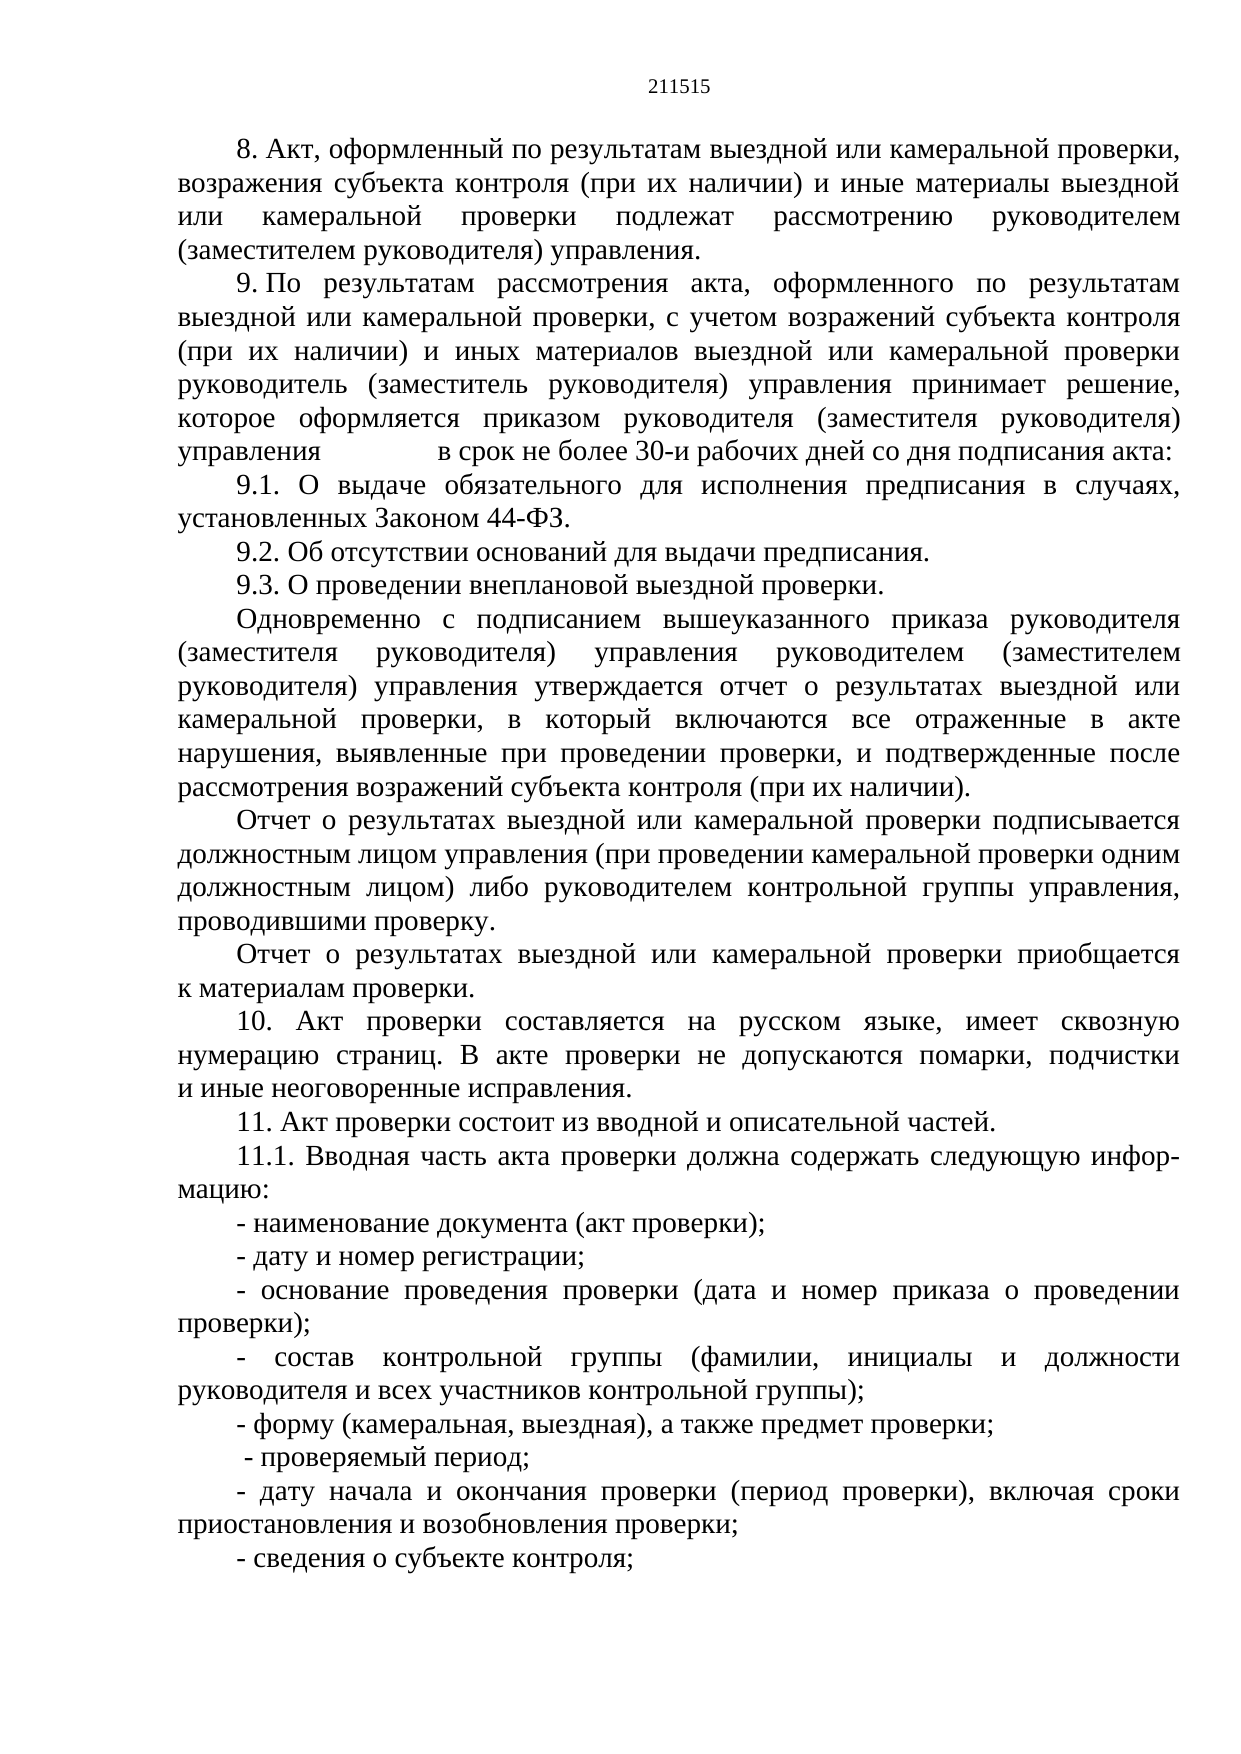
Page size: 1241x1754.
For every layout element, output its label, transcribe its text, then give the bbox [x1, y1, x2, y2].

text - состав контрольной группы (фамилии, инициалы и должности руководителя и всех участников контрольной группы); [177, 1339, 1181, 1406]
text 10. Акт проверки составляется на русском языке, имеет сквозную нумерацию страниц. В акте проверки не допускаются помарки, подчистки и иные неоговоренные исправления. [177, 1003, 1181, 1104]
text Одновременно с подписанием вышеуказанного приказа руководителя (заместителя руководителя) управления руководителем (заместителем руководителя) управления утверждается отчет о результатах выездной или камеральной проверки, в который включаются все отраженные в акте нарушения, выявленные при проведении проверки, и подтвержденные после рассмотрения возражений субъекта контроля (при их наличии). [177, 601, 1181, 802]
text 9.1. О выдаче обязательного для исполнения предписания в случаях, установленных Законом 44-ФЗ. [177, 467, 1181, 534]
text Отчет о результатах выездной или камеральной проверки подписывается должностным лицом управления (при проведении камеральной проверки одним должностным лицом) либо руководителем контрольной группы управления, проводившими проверку. [177, 802, 1181, 936]
text - сведения о субъекте контроля; [177, 1540, 1181, 1574]
text 11.1. Вводная часть акта проверки должна содержать следующую инфор-мацию: [177, 1138, 1181, 1205]
text Отчет о результатах выездной или камеральной проверки приобщается к материалам проверки. [177, 936, 1181, 1003]
text 11. Акт проверки состоит из вводной и описательной частей. [177, 1104, 1181, 1138]
text 9.3. О проведении внеплановой выездной проверки. [177, 567, 1181, 601]
text - наименование документа (акт проверки); [177, 1205, 1181, 1238]
text - дату начала и окончания проверки (период проверки), включая сроки приостановления и возобновления проверки; [177, 1473, 1181, 1540]
text - основание проведения проверки (дата и номер приказа о проведении проверки); [177, 1272, 1181, 1339]
text 8. Акт, оформленный по результатам выездной или камеральной проверки, возражения субъекта контроля (при их наличии) и иные материалы выездной или камеральной проверки подлежат рассмотрению руководителем (заместителем руководителя) управления. [177, 131, 1181, 266]
text 9.2. Об отсутствии оснований для выдачи предписания. [177, 534, 1181, 567]
text - дату и номер регистрации; [177, 1238, 1181, 1272]
text - форму (камеральная, выездная), а также предмет проверки; [177, 1406, 1181, 1439]
text - проверяемый период; [177, 1439, 1181, 1473]
text 9. По результатам рассмотрения акта, оформленного по результатам выездной или камеральной проверки, с учетом возражений субъекта контроля (при их наличии) и иных материалов выездной или камеральной проверки руководитель (заместитель руководителя) управления принимает решение, которое оформляется приказом руководителя (заместителя руководителя) управления в срок не более 30-и рабочих дней со дня подписания акта: [177, 266, 1181, 467]
